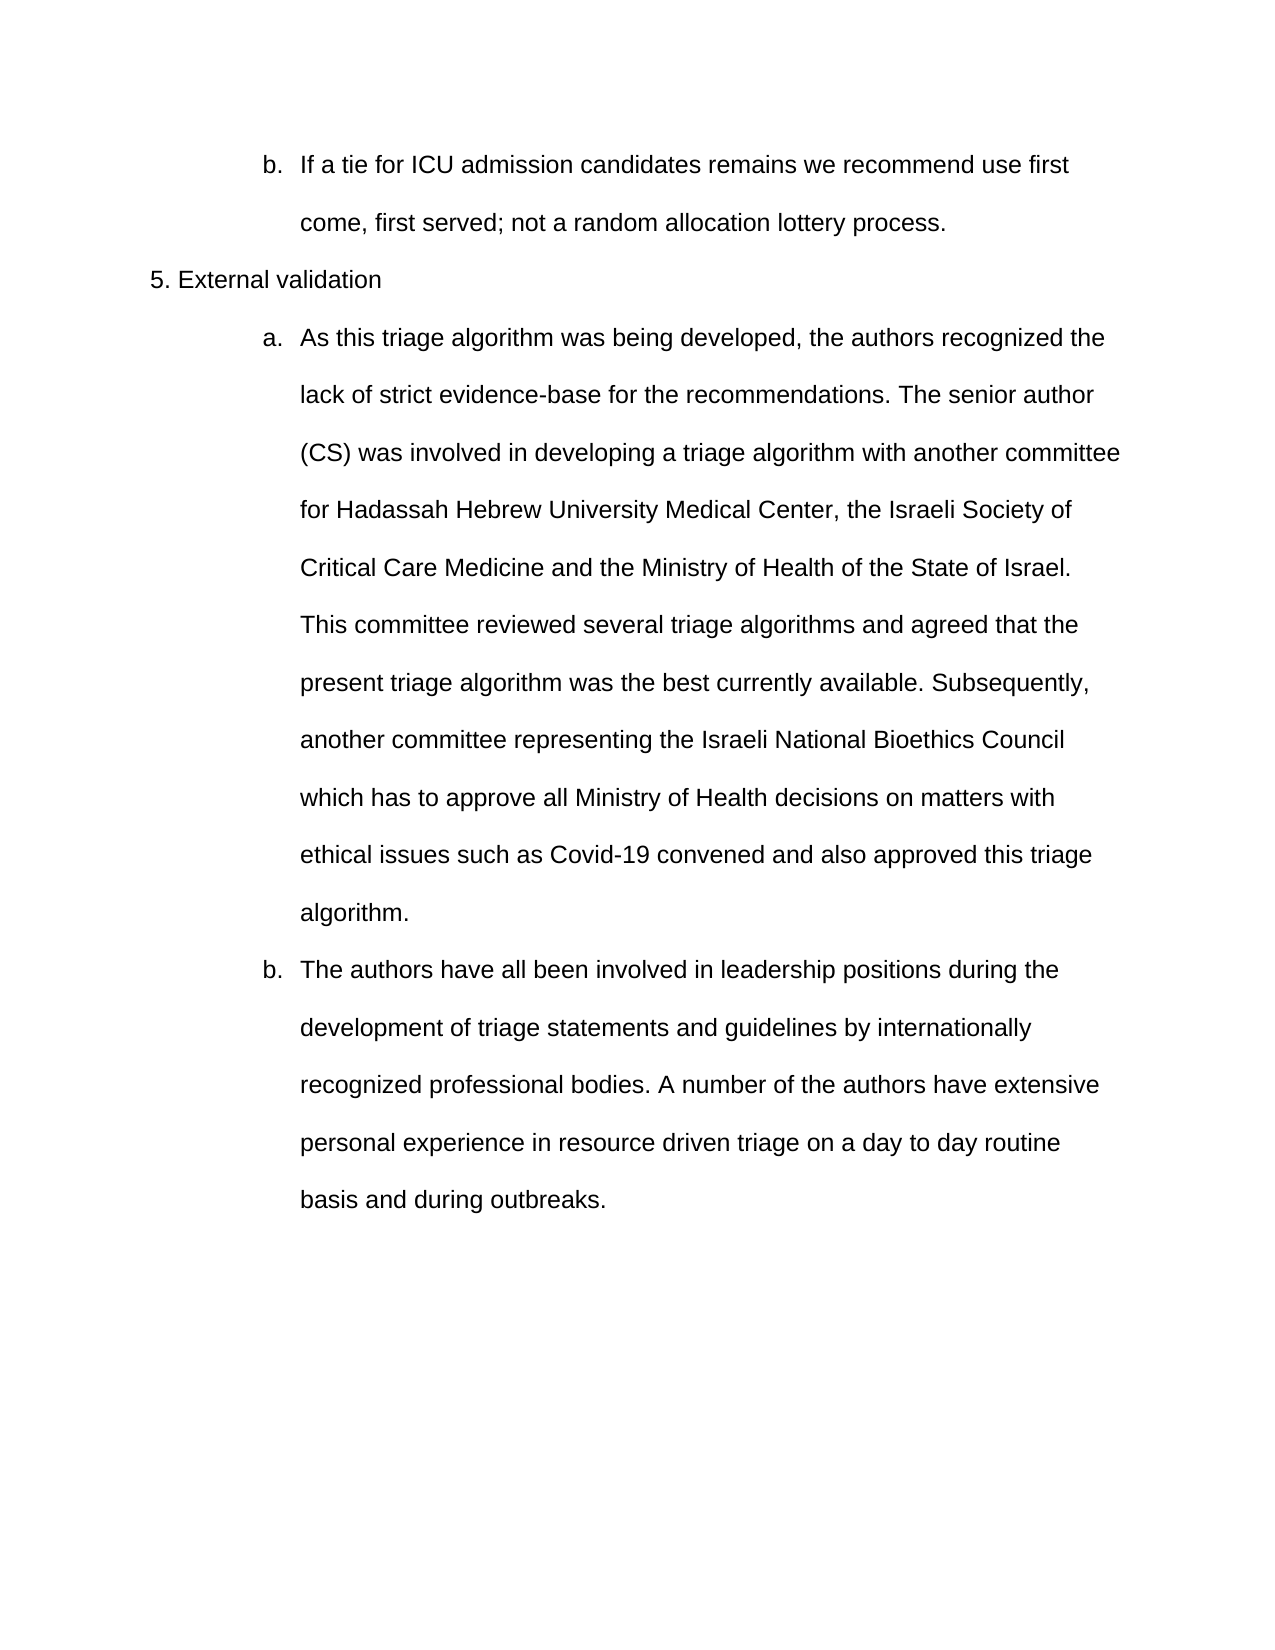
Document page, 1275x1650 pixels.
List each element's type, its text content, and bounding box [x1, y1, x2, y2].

text 5. External validation [150, 265, 1125, 294]
list If a tie for ICU admission candidates remains we recommend use first come, first served; not a random allocation lottery process. [262, 150, 1125, 236]
list The authors have all been involved in leadership positions during the development of triage statements and guidelines by internationally recognized professional bodies. A number of the authors have extensive personal experience in resource driven triage on a day to day routine basis and during outbreaks. [262, 955, 1125, 1214]
list As this triage algorithm was being developed, the authors recognized the lack of strict evidence-base for the recommendations. The senior author (CS) was involved in developing a triage algorithm with another committee for Hadassah Hebrew University Medical Center, the Israeli Society of Critical Care Medicine and the Ministry of Health of the State of Israel. This committee reviewed several triage algorithms and agreed that the present triage algorithm was the best currently available. Subsequently, another committee representing the Israeli National Bioethics Council which has to approve all Ministry of Health decisions on matters with ethical issues such as Covid-19 convened and also approved this triage algorithm. [262, 322, 1125, 926]
